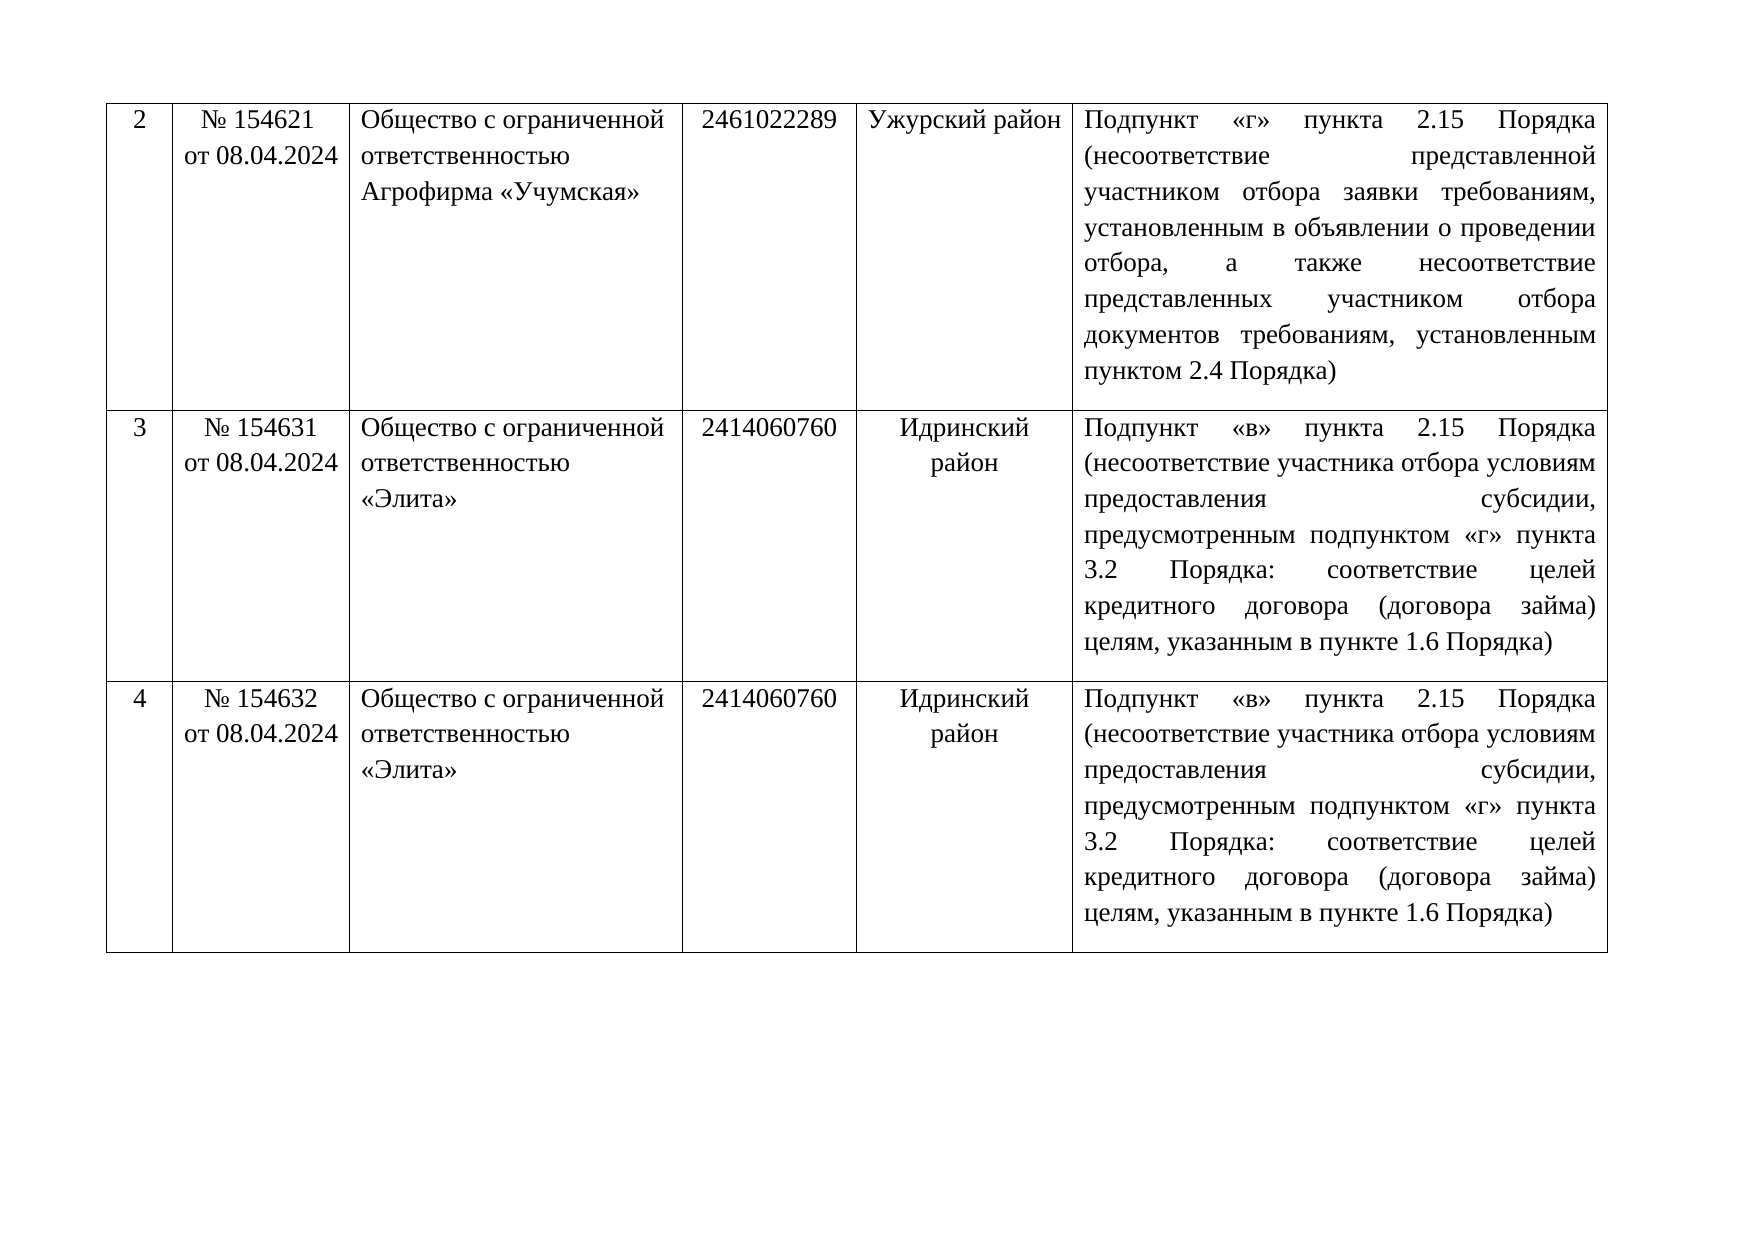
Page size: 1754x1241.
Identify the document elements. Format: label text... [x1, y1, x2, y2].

table_cell Ужурский район [857, 104, 1072, 409]
table_cell Идринский район [857, 682, 1072, 952]
table_cell № 154621 от 08.04.2024 [173, 104, 349, 409]
table_cell 3 [107, 411, 172, 681]
table_cell Общество с ограниченной ответственностью «Элита» [350, 411, 682, 681]
table_cell № 154631 от 08.04.2024 [173, 411, 349, 681]
table_cell 2414060760 [683, 411, 856, 681]
table_cell Идринский район [857, 411, 1072, 681]
table_cell № 154632 от 08.04.2024 [173, 682, 349, 952]
table_cell 2414060760 [683, 682, 856, 952]
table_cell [1073, 682, 1607, 952]
table_cell Подпункт «г» пункта 2.15 Порядка (несоответствие представленной участником отбора заявки требованиям, установленным в объявлении о проведении отбора, а также несоответствие представленных участником отбора документов требованиям, установленным пунктом 2.4 Порядка) [1073, 104, 1607, 409]
table_cell Общество с ограниченной ответственностью Агрофирма «Учумская» [350, 104, 682, 409]
table_cell 4 [107, 682, 172, 952]
table_cell 2461022289 [683, 104, 856, 409]
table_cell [350, 682, 682, 952]
table_cell 2 [107, 104, 172, 409]
